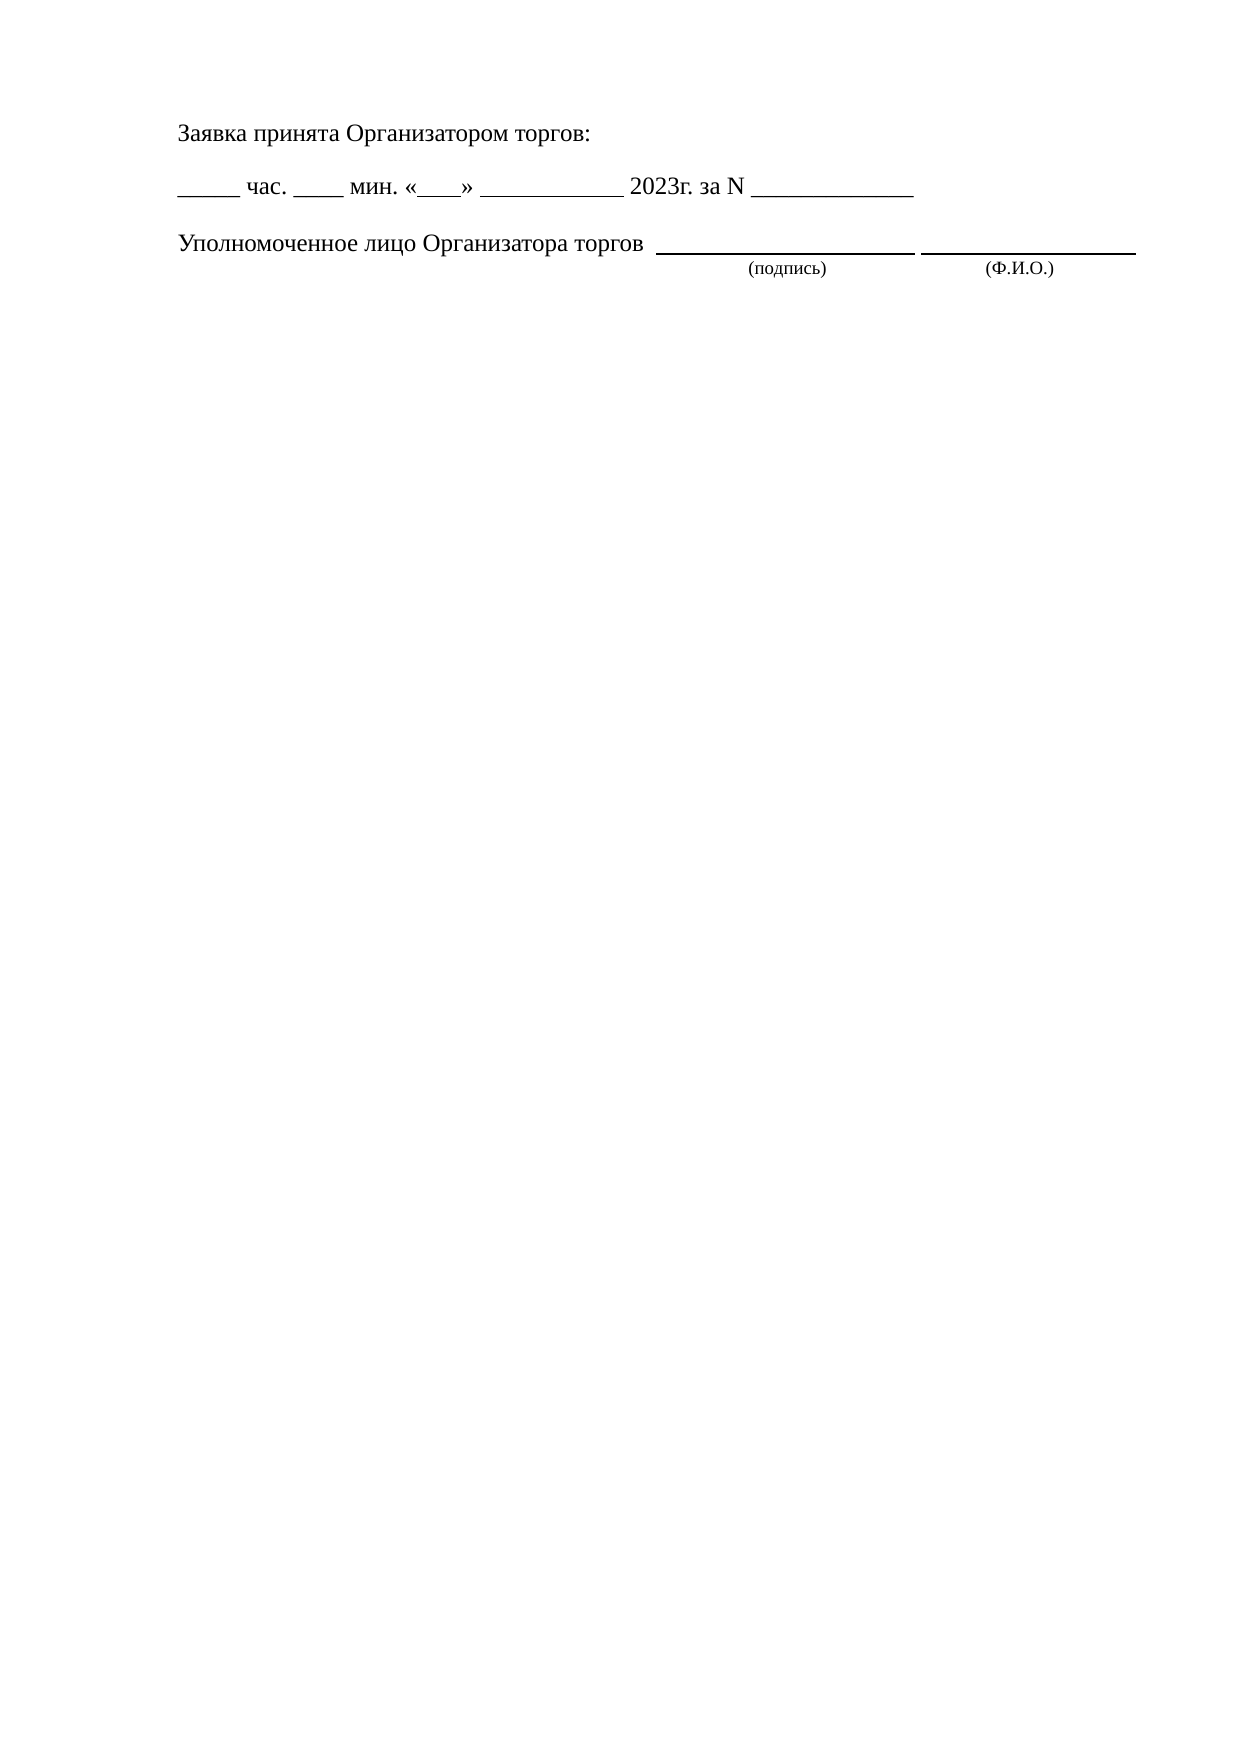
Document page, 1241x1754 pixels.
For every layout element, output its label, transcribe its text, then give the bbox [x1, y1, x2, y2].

text Заявка принята Организатором торгов: [177, 118, 1152, 147]
text (подпись) (Ф.И.О.) [177, 257, 1152, 279]
text _____ час. ____ мин. « » 2023г. за N _____________ [177, 171, 1152, 200]
text Уполномоченное лицо Организатора торгов [177, 228, 1152, 257]
